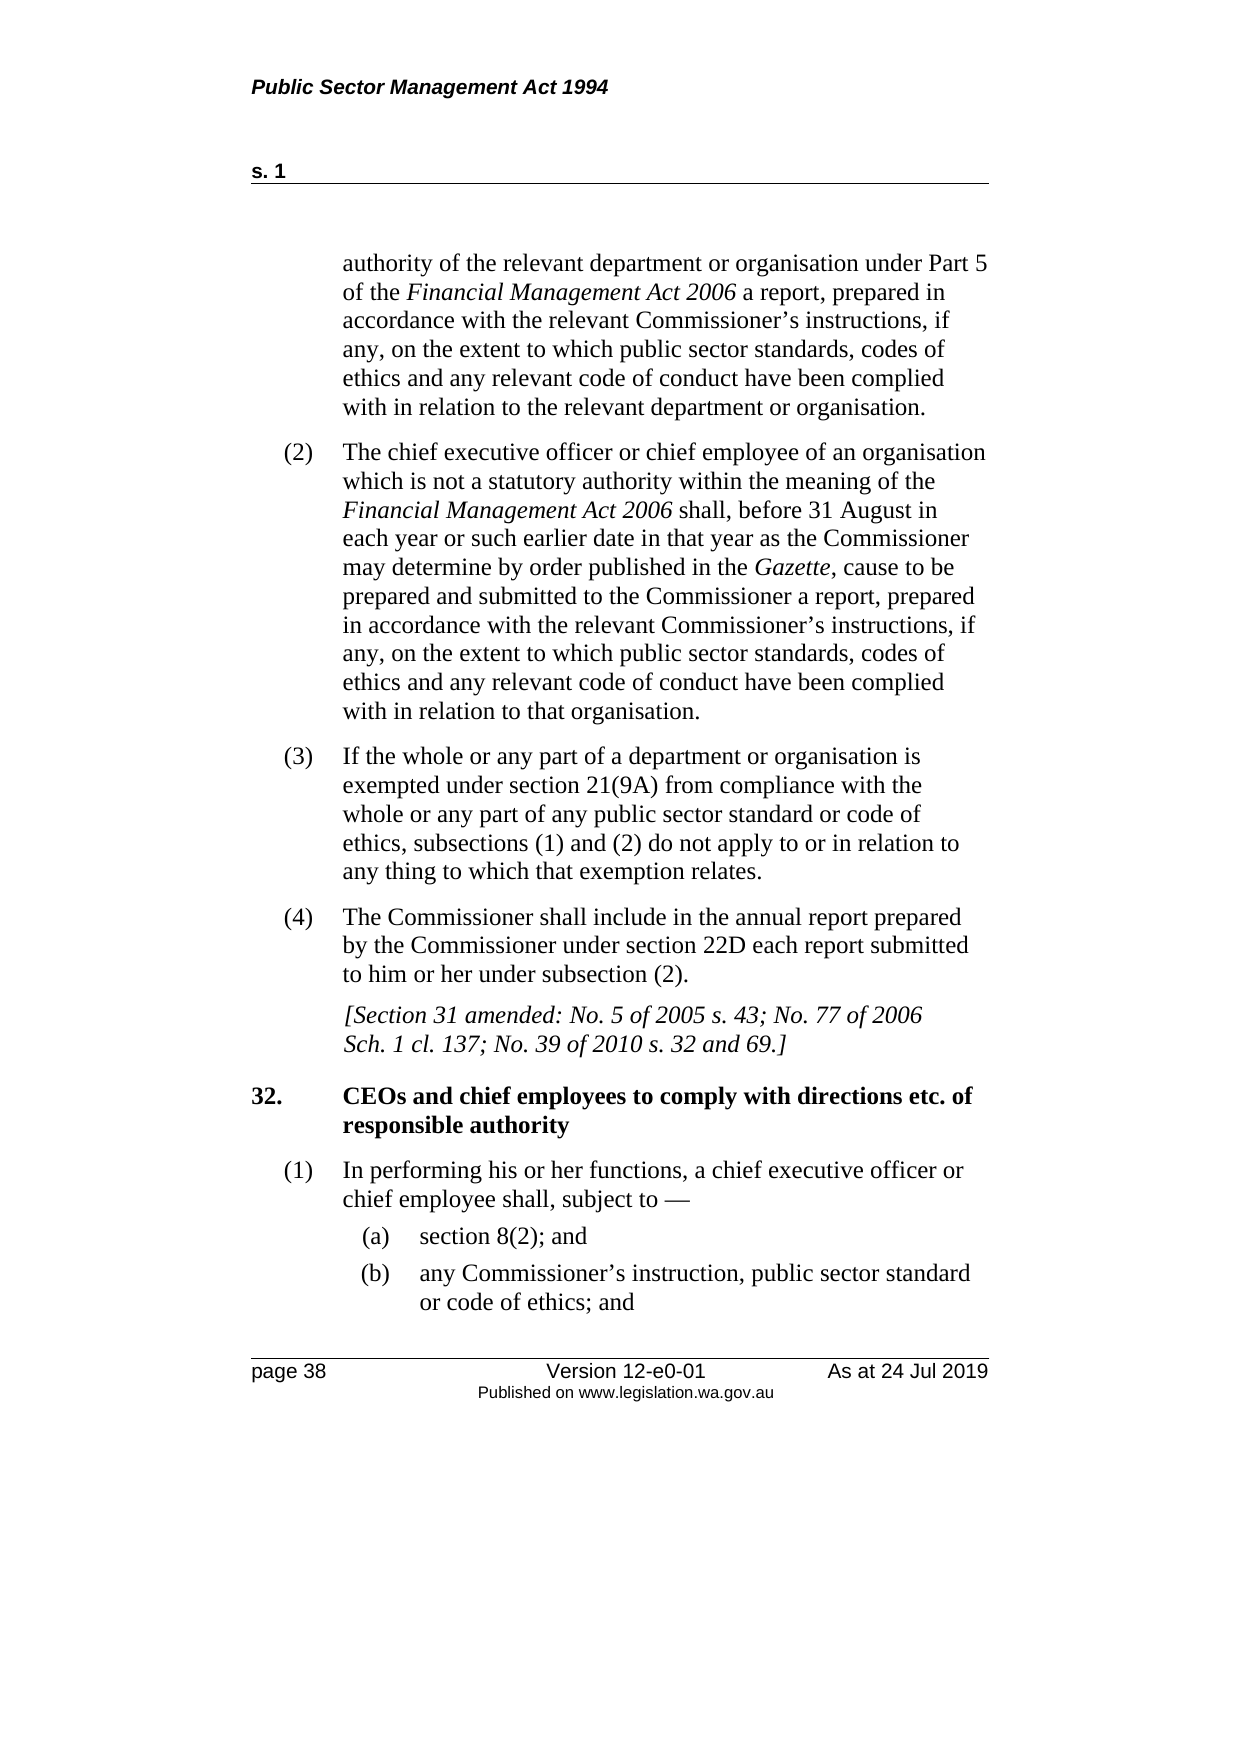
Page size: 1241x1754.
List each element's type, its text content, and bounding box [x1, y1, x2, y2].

text (4) The Commissioner shall include in the annual report prepared by the Commissioner under section 22D each report submitted to him or her under subsection (2). [251, 902, 989, 988]
text (a) section 8(2); and [251, 1221, 989, 1250]
text (b) any Commissioner’s instruction, public sector standard or code of ethics; and [251, 1258, 989, 1316]
text (2) The chief executive officer or chief employee of an organisation which is not a statutory authority within the meaning of the Financial Management Act 2006 shall, before 31 August in each year or such earlier date in that year as the Commissioner may determine by order published in the Gazette, cause to be prepared and submitted to the Commissioner a report, prepared in accordance with the relevant Commissioner’s instructions, if any, on the extent to which public sector standards, codes of ethics and any relevant code of conduct have been complied with in relation to that organisation. [251, 437, 989, 725]
text (1) In performing his or her functions, a chief executive officer or chief employee shall, subject to — [251, 1155, 989, 1213]
subtitle 32. CEOs and chief employees to comply with directions etc. of responsible authority [251, 1081, 989, 1138]
text (3) If the whole or any part of a department or organisation is exempted under section 21(9A) from compliance with the whole or any part of any public sector standard or code of ethics, subsections (1) and (2) do not apply to or in relation to any thing to which that exemption relates. [251, 741, 989, 885]
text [251, 248, 989, 421]
text [Section 31 amended: No. 5 of 2005 s. 43; No. 77 of 2006 Sch. 1 cl. 137; No. 39 of 2010 s. 32 and 69.] [251, 1001, 989, 1058]
